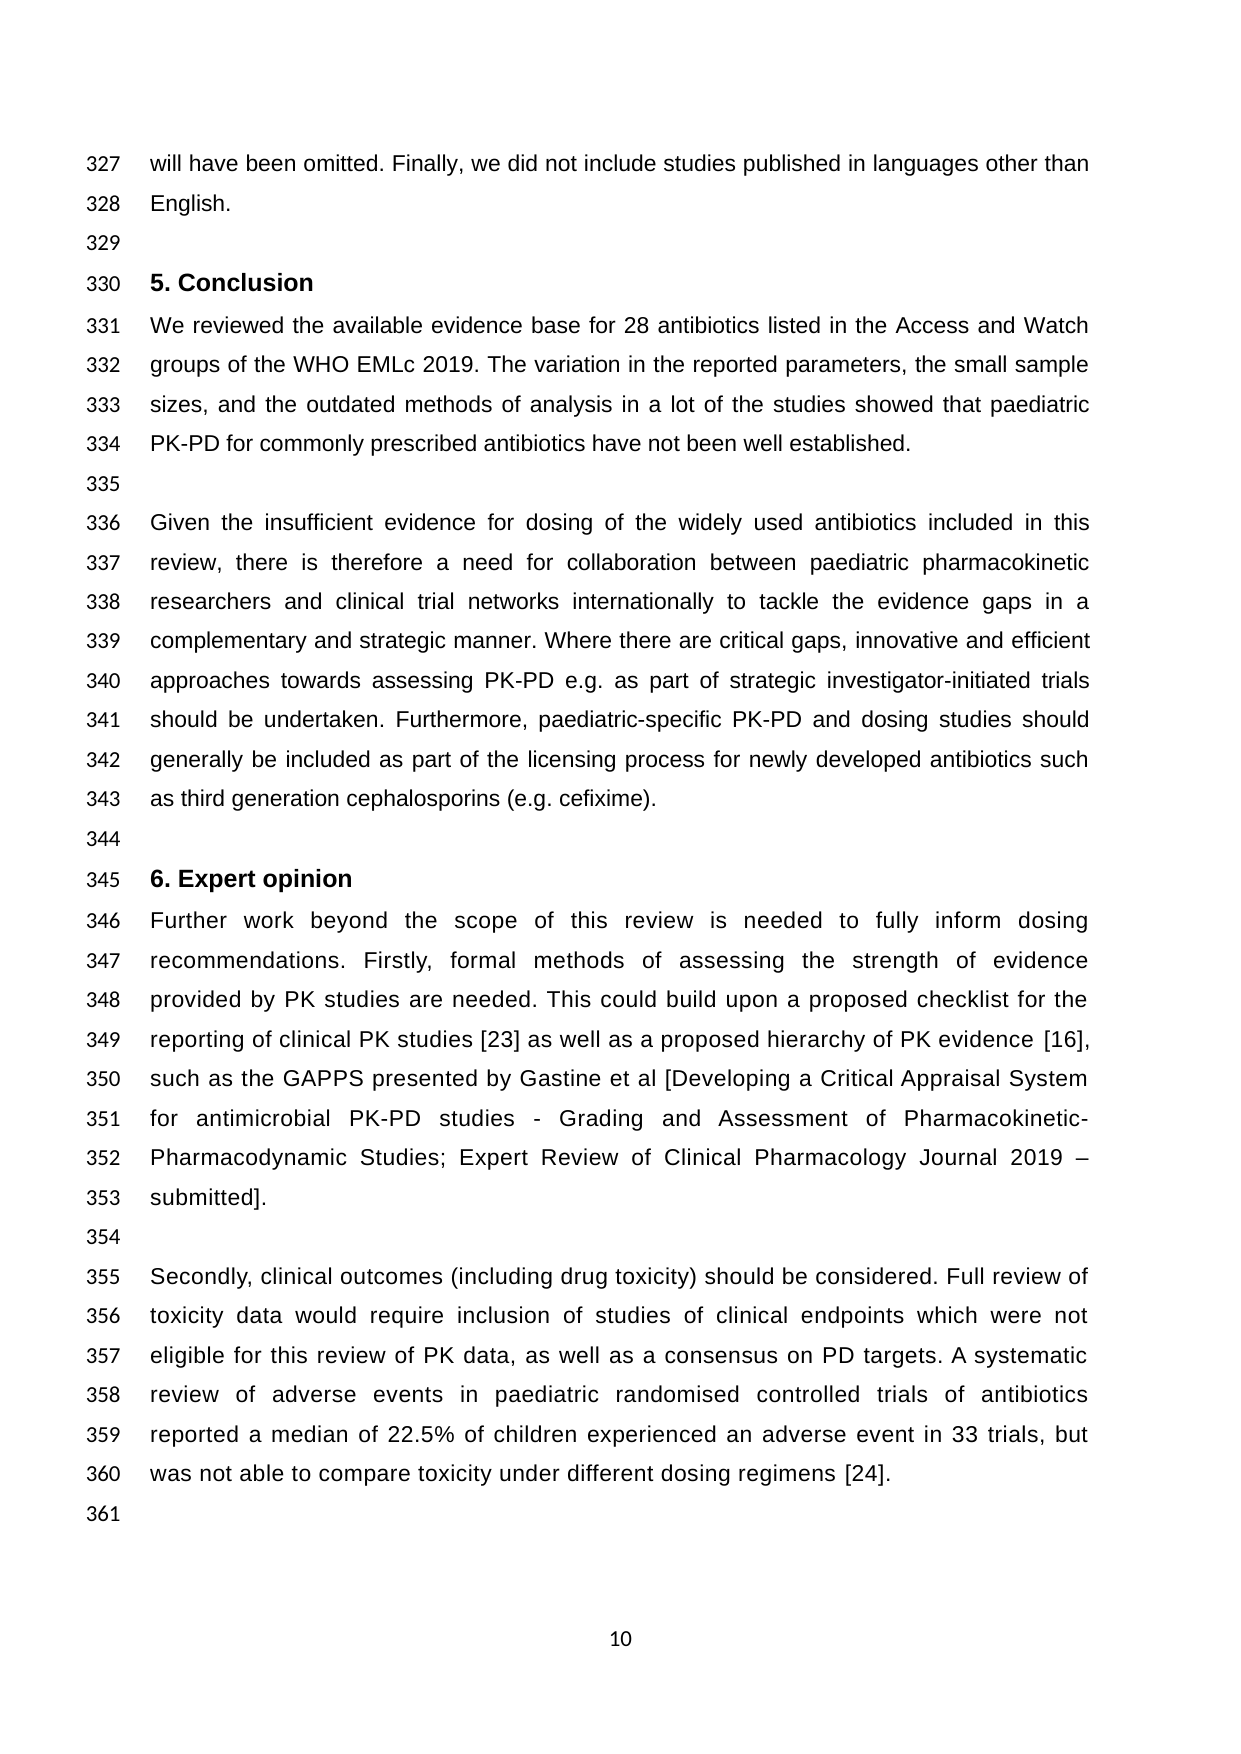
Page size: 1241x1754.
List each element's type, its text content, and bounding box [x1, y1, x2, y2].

list 6. Expert opinion [150, 864, 1090, 893]
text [150, 150, 1090, 216]
title Further work beyond the scope of this review is needed to fully inform dosing recommendations. Firstly, formal methods of assessing the strength of evidence provided by PK studies are needed. This could build upon a proposed checklist for the reporting of clinical PK studies [23] as well as a proposed hierarchy of PK evidence [16], such as the GAPPS presented by Gastine et al [Developing a Critical Appraisal System for antimicrobial PK-PD studies - Grading and Assessment of Pharmacokinetic-Pharmacodynamic Studies; Expert Review of Clinical Pharmacology Journal 2019 – submitted]. [150, 907, 1090, 1210]
title Secondly, clinical outcomes (including drug toxicity) should be considered. Full review of toxicity data would require inclusion of studies of clinical endpoints which were not eligible for this review of PK data, as well as a consensus on PD targets. A systematic review of adverse events in paediatric randomised controlled trials of antibiotics reported a median of 22.5% of children experienced an adverse event in 33 trials, but was not able to compare toxicity under different dosing regimens [24]. [150, 1263, 1090, 1486]
text We reviewed the available evidence base for 28 antibiotics listed in the Access and Watch groups of the WHO EMLc 2019. The variation in the reported parameters, the small sample sizes, and the outdated methods of analysis in a lot of the studies showed that paediatric PK-PD for commonly prescribed antibiotics have not been well established. [150, 312, 1090, 456]
list 5. Conclusion [150, 268, 1090, 297]
text Given the insufficient evidence for dosing of the widely used antibiotics included in this review, there is therefore a need for collaboration between paediatric pharmacokinetic researchers and clinical trial networks internationally to tackle the evidence gaps in a complementary and strategic manner. Where there are critical gaps, innovative and efficient approaches towards assessing PK-PD e.g. as part of strategic investigator-initiated trials should be undertaken. Furthermore, paediatric-specific PK-PD and dosing studies should generally be included as part of the licensing process for newly developed antibiotics such as third generation cephalosporins (e.g. cefixime). [150, 509, 1090, 812]
